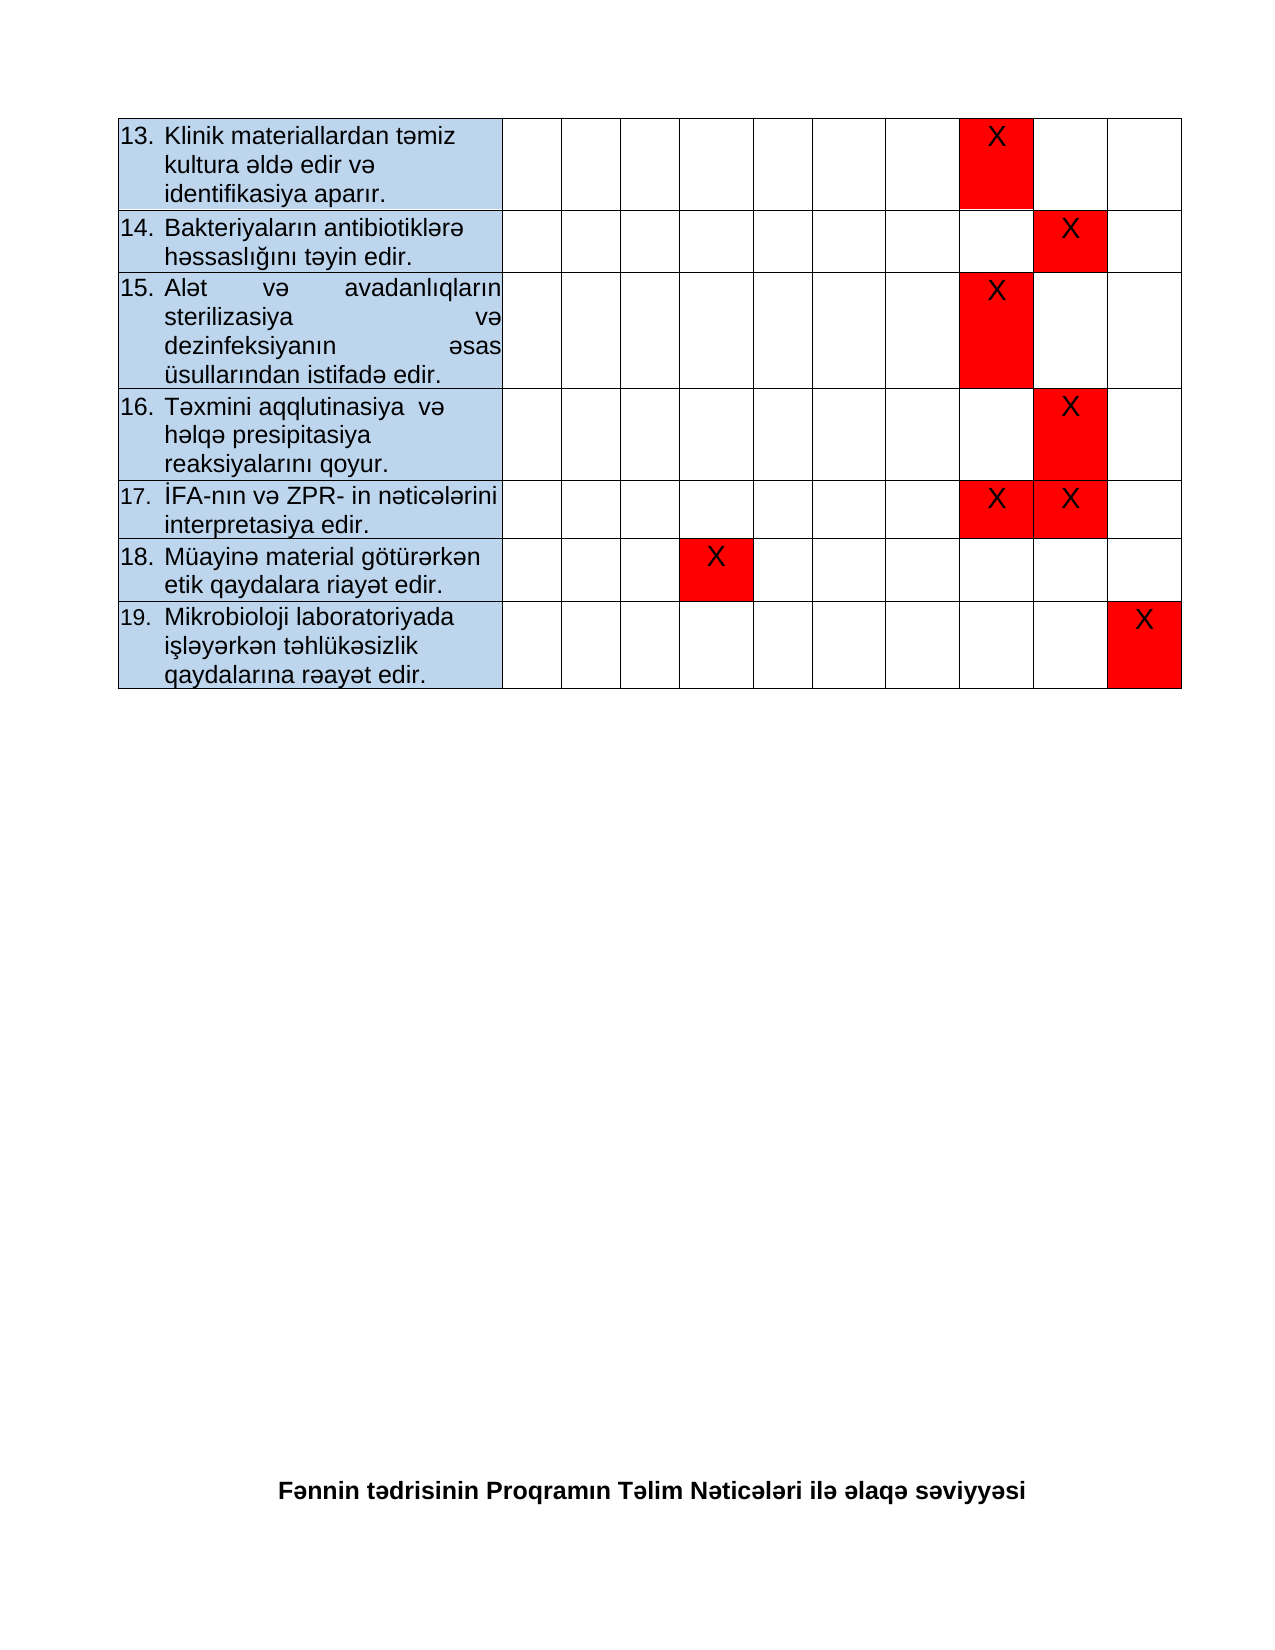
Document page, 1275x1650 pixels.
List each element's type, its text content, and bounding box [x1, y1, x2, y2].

table_cell X [1108, 602, 1181, 688]
table_cell Klinik materiallardan təmiz kultura əldə edir və identifikasiya aparır. [119, 119, 502, 209]
table_cell X [1034, 211, 1107, 272]
table_cell X [960, 481, 1033, 538]
table_cell [1108, 211, 1181, 272]
table_cell [1108, 481, 1181, 538]
table_cell [503, 389, 561, 480]
table_cell İFA-nın və ZPR- in nəticələrini interpretasiya edir. [119, 481, 502, 538]
table_cell [886, 211, 959, 272]
table_cell [1108, 539, 1181, 601]
table_cell X [1034, 389, 1107, 480]
table_cell [621, 602, 679, 688]
table_cell [621, 389, 679, 480]
table_cell [813, 389, 885, 480]
table_cell Təxmini aqqlutinasiya və həlqə presipitasiya reaksiyalarını qoyur. [119, 389, 502, 480]
table_cell Müayinə material götürərkən etik qaydalara riayət edir. [119, 539, 502, 601]
table_cell [680, 481, 753, 538]
table_cell [960, 211, 1033, 272]
table_cell Alət və avadanlıqların sterilizasiya və dezinfeksiyanın əsas üsullarından istifadə edir. [119, 273, 502, 388]
table_cell [886, 539, 959, 601]
table_cell [1108, 119, 1181, 209]
table_cell [1034, 602, 1107, 688]
table_cell [813, 119, 885, 209]
table_cell [754, 481, 812, 538]
table_cell [1034, 119, 1107, 209]
table_cell [562, 481, 620, 538]
table_cell [503, 273, 561, 388]
table_cell [960, 389, 1033, 480]
table_cell [754, 211, 812, 272]
table_cell [886, 389, 959, 480]
table_cell [621, 273, 679, 388]
table_cell [886, 481, 959, 538]
table_cell [562, 119, 620, 209]
table_cell [503, 602, 561, 688]
table_cell [754, 602, 812, 688]
table_cell [886, 273, 959, 388]
table_cell [754, 389, 812, 480]
table_cell [813, 211, 885, 272]
table_cell Bakteriyaların antibiotiklərə həssaslığını təyin edir. [119, 211, 502, 272]
table_cell [1108, 273, 1181, 388]
table_cell [621, 119, 679, 209]
table_cell [621, 539, 679, 601]
table_cell Mikrobioloji laboratoriyada işləyərkən təhlükəsizlik qaydalarına rəayət edir. [119, 602, 502, 688]
table_cell [503, 211, 561, 272]
table_cell [503, 481, 561, 538]
table_cell [960, 602, 1033, 688]
table_cell [1108, 389, 1181, 480]
table_cell [562, 211, 620, 272]
table_cell [1034, 539, 1107, 601]
table_cell [886, 602, 959, 688]
table_cell [680, 119, 753, 209]
table_cell X [680, 539, 753, 601]
table_cell [813, 481, 885, 538]
table_cell X [960, 119, 1033, 209]
table_cell [754, 273, 812, 388]
table_cell [680, 602, 753, 688]
table_cell [621, 481, 679, 538]
table_cell [562, 602, 620, 688]
table_cell [503, 119, 561, 209]
table_cell [754, 119, 812, 209]
table_cell [886, 119, 959, 209]
table_cell [754, 539, 812, 601]
table_cell [562, 273, 620, 388]
table_cell [680, 273, 753, 388]
text Fənnin tədrisinin Proqramın Təlim Nəticələri ilə əlaqə səviyyəsi [118, 1469, 1186, 1504]
table_cell [621, 211, 679, 272]
table_cell [813, 602, 885, 688]
table_cell X [1034, 481, 1107, 538]
table_cell [680, 389, 753, 480]
table_cell X [960, 273, 1033, 388]
table_cell [1034, 273, 1107, 388]
table_cell [680, 211, 753, 272]
table_cell [813, 539, 885, 601]
table_cell [562, 389, 620, 480]
table_cell [503, 539, 561, 601]
table_cell [960, 539, 1033, 601]
table_cell [562, 539, 620, 601]
table_cell [813, 273, 885, 388]
